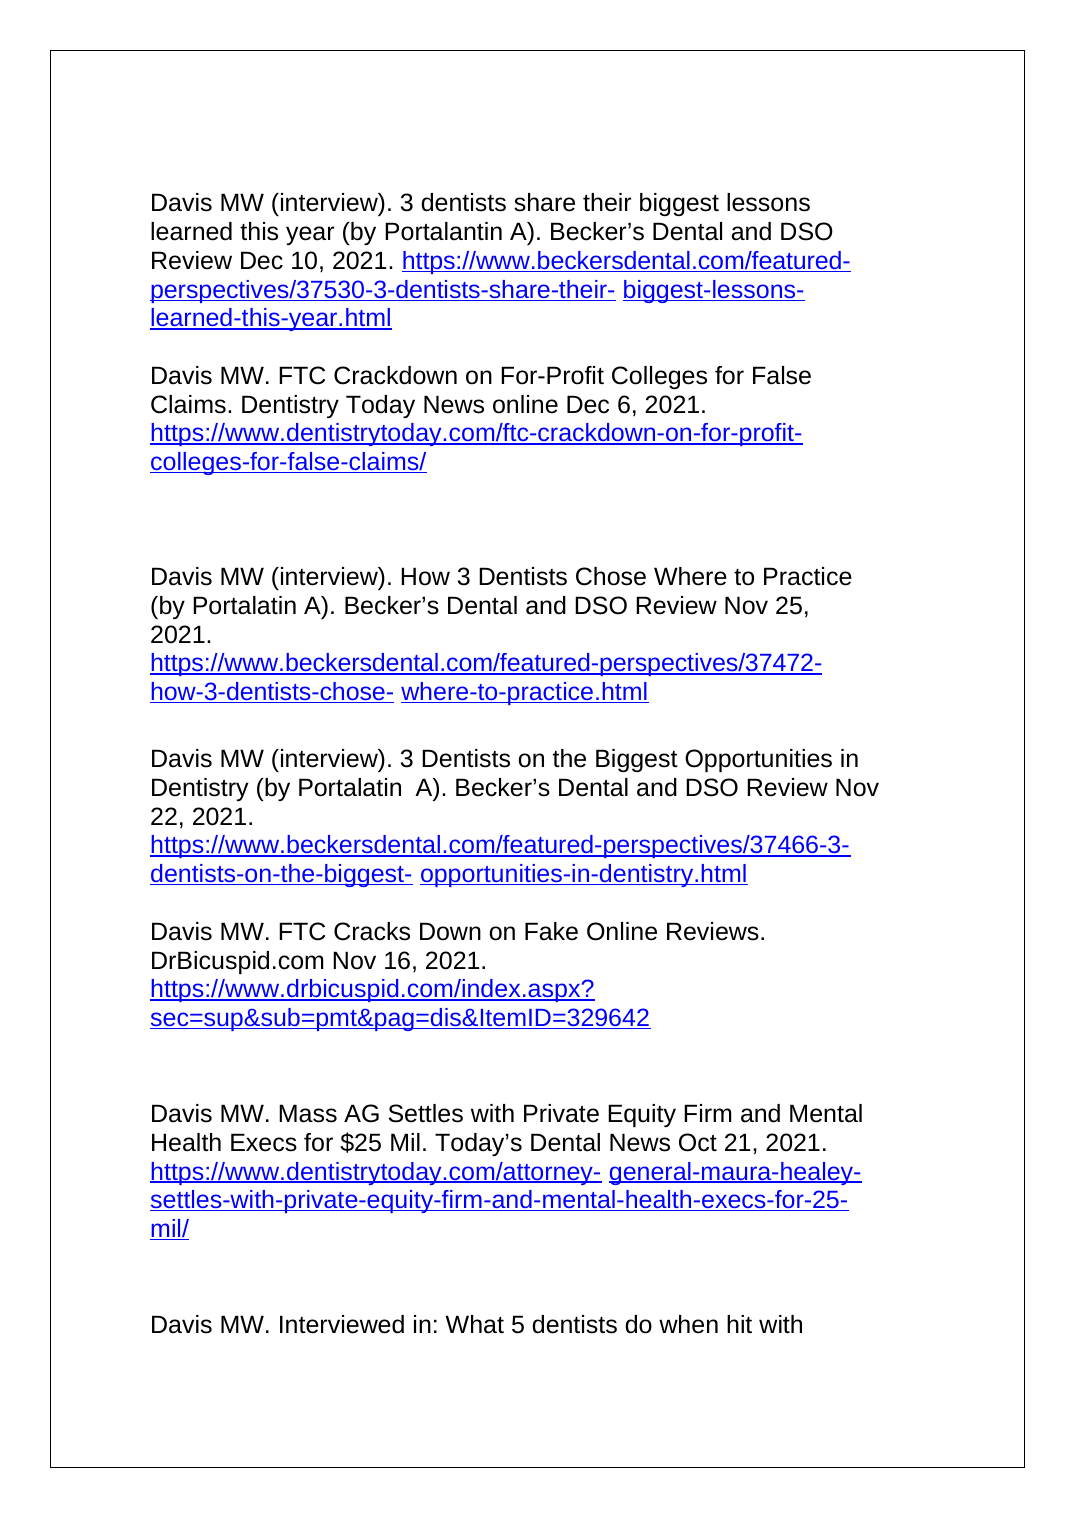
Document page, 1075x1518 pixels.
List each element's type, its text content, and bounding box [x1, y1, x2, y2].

text Davis MW (interview). 3 dentists share their biggest lessons learned this year (by Portalantin A). Becker’s Dental and DSO Review Dec 10, 2021. https://www.beckersdental.com/featured-perspectives/37530-3-dentists-share-their- biggest-lessons-learned-this-year.html [150, 188, 863, 332]
text Davis MW. Mass AG Settles with Private Equity Firm and Mental Health Execs for $25 Mil. Today’s Dental News Oct 21, 2021. https://www.dentistrytoday.com/attorney- general-maura-healey-settles-with-private-equity-firm-and-mental-health-execs-for-25- mil/ [150, 1099, 893, 1243]
text Davis MW (interview). 3 Dentists on the Biggest Opportunities in Dentistry (by Portalatin A). Becker’s Dental and DSO Review Nov 22, 2021. https://www.beckersdental.com/featured-perspectives/37466-3-dentists-on-the-biggest- opportunities-in-dentistry.html [150, 744, 910, 888]
text Davis MW (interview). How 3 Dentists Chose Where to Practice (by Portalatin A). Becker’s Dental and DSO Review Nov 25, 2021. https://www.beckersdental.com/featured-perspectives/37472-how-3-dentists-chose- where-to-practice.html [150, 562, 864, 706]
text Davis MW. Interviewed in: What 5 dentists do when hit with [150, 1310, 900, 1338]
text Davis MW. FTC Cracks Down on Fake Online Reviews. DrBicuspid.com Nov 16, 2021. https://www.drbicuspid.com/index.aspx?sec=sup&sub=pmt&pag=dis&ItemID=329642 [150, 917, 903, 1032]
text Davis MW. FTC Crackdown on For-Profit Colleges for False Claims. Dentistry Today News online Dec 6, 2021. https://www.dentistrytoday.com/ftc-crackdown-on-for-profit- colleges-for-false-claims/ [150, 361, 885, 476]
